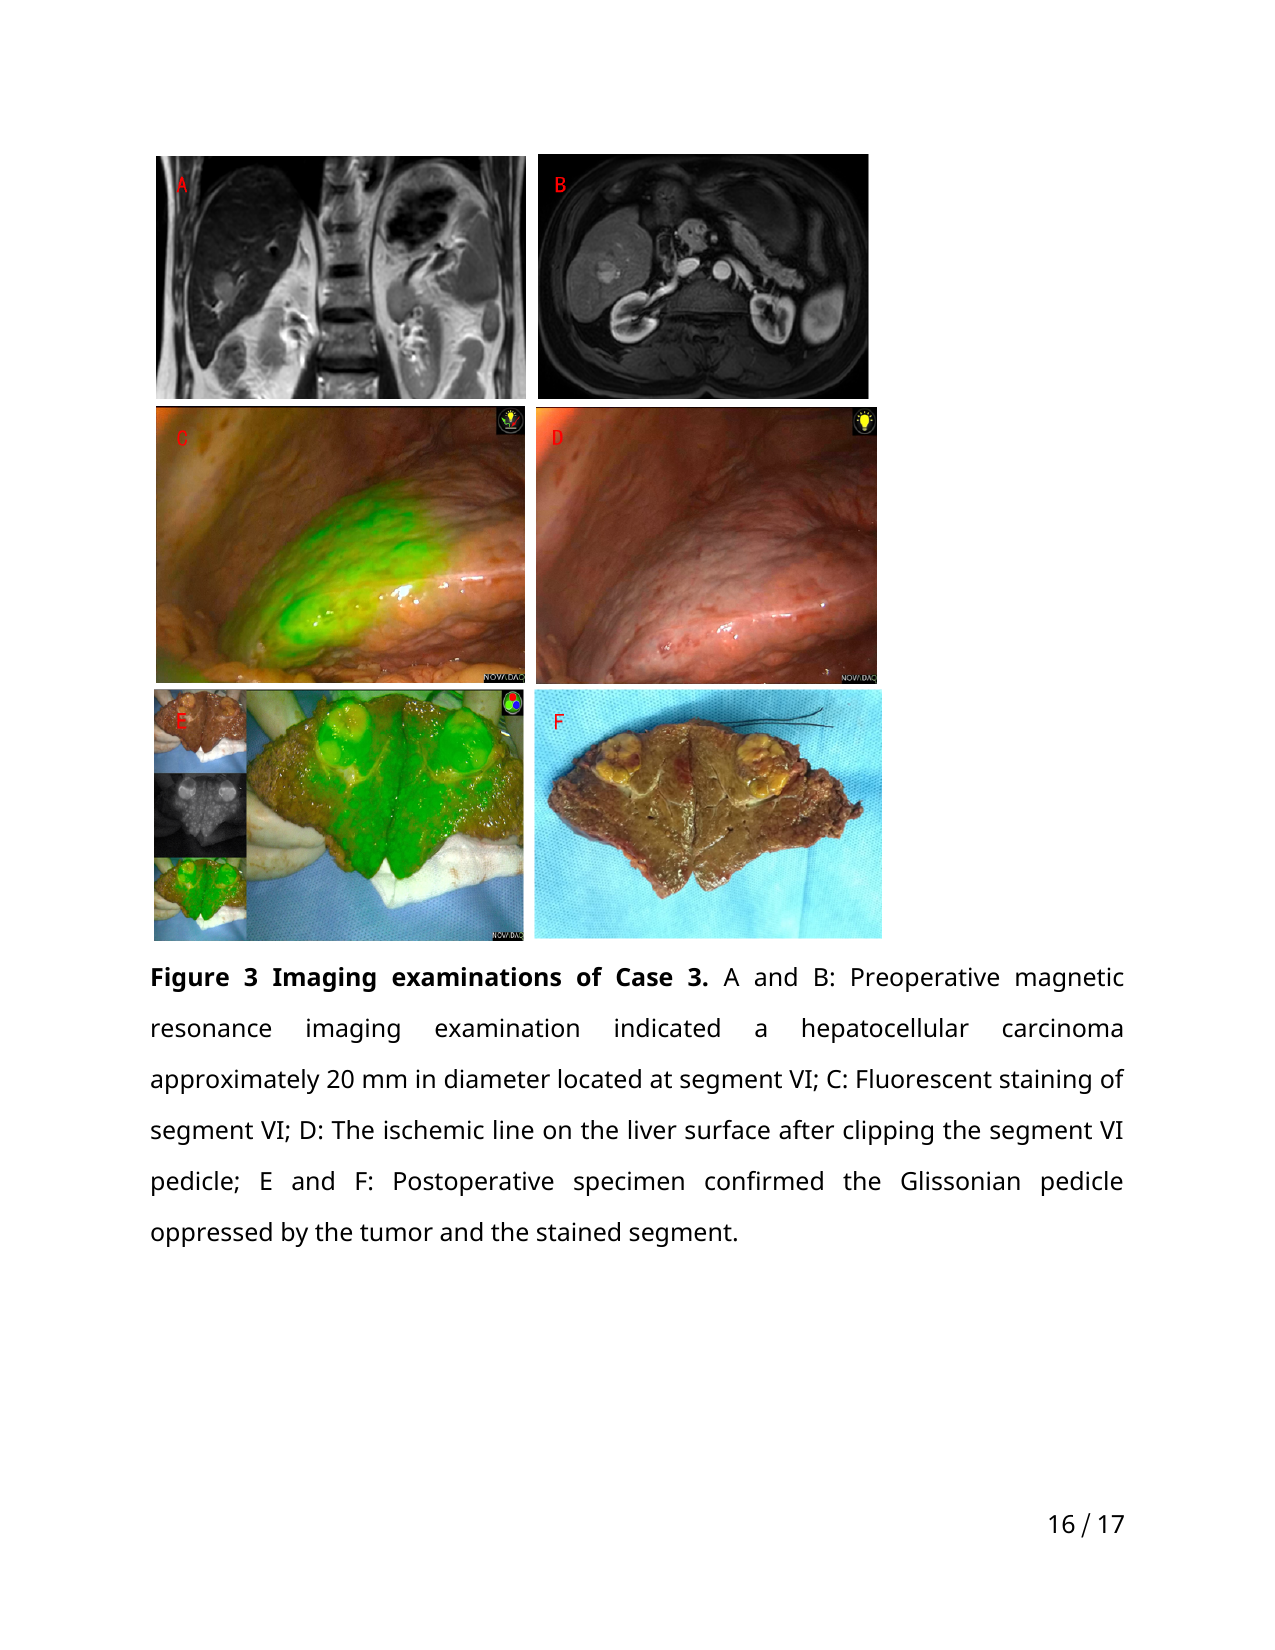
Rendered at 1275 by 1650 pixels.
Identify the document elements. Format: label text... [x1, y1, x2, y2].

picture [150, 150, 886, 946]
text Figure 3 Imaging examinations of Case 3. A and B: Preoperative magnetic resonance imaging examination indicated a hepatocellular carcinoma approximately 20 mm in diameter located at segment VI; C: Fluorescent staining of segment VI; D: The ischemic line on the liver surface after clipping the segment VI pedicle; E and F: Postoperative specimen confirmed the Glissonian pedicle oppressed by the tumor and the stained segment. [150, 960, 1125, 1249]
